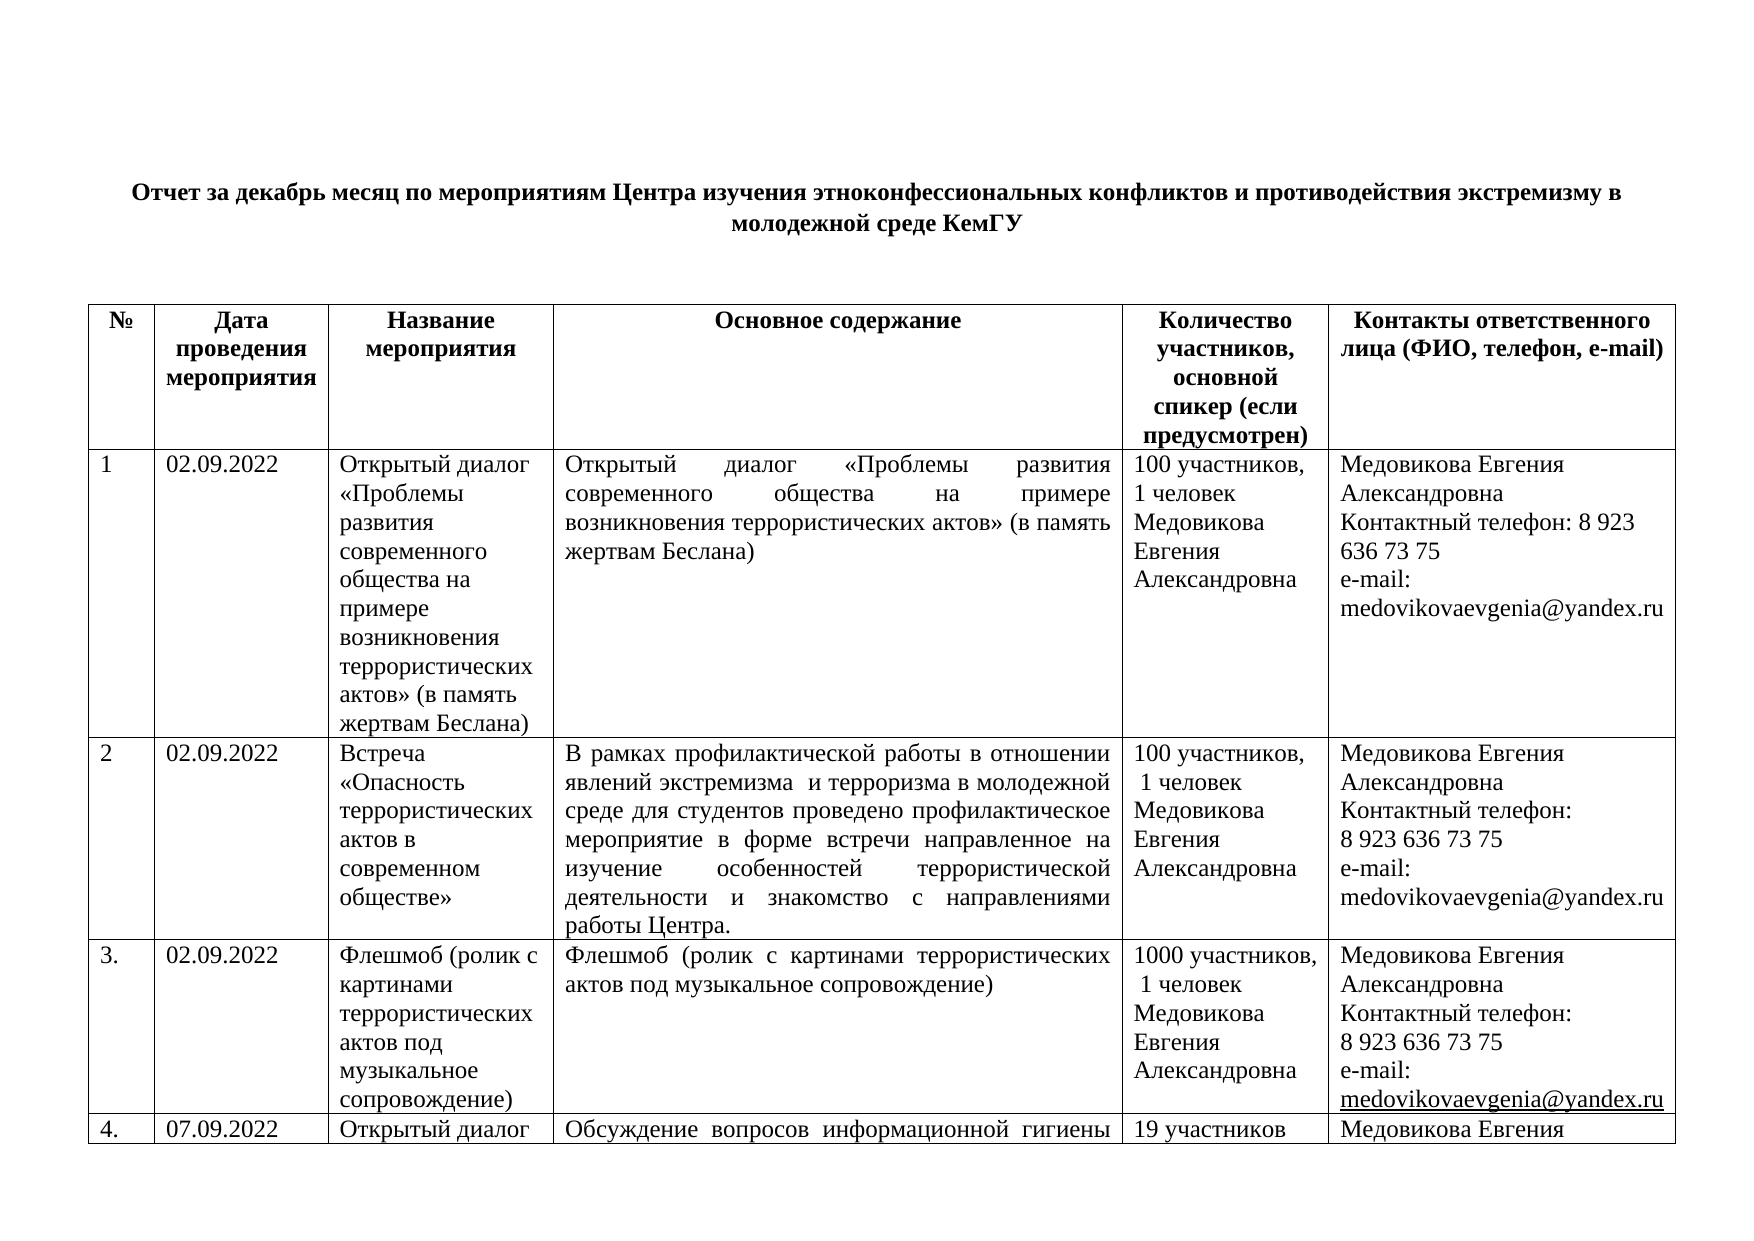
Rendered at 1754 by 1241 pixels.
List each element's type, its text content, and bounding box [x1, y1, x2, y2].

text Отчет за декабрь месяц по мероприятиям Центра изучения этноконфессиональных конфликтов и противодействия экстремизму в молодежной среде КемГУ [118, 177, 1636, 237]
table_cell 100 участников, 1 человек Медовикова Евгения Александровна [1123, 450, 1328, 737]
table_header Название мероприятия [329, 305, 553, 448]
table_cell 02.09.2022 [155, 940, 328, 1113]
table_cell Открытый диалог «Проблемы развития современного общества на примере возникновения террористических актов» (в память жертвам Беслана) [329, 450, 553, 737]
table_cell Медовикова Евгения Александровна Контактный телефон: 8 923 636 73 75 e-mail: medovikovaevgenia@yandex.ru [1329, 450, 1675, 737]
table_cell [1329, 1114, 1675, 1143]
table_cell 1000 участников, 1 человек Медовикова Евгения Александровна [1123, 940, 1328, 1113]
table_cell Флешмоб (ролик с картинами террористических актов под музыкальное сопровождение) [329, 940, 553, 1113]
table_header № [89, 305, 154, 448]
table_header Количество участников, основной спикер (если предусмотрен) [1123, 305, 1328, 448]
table_cell Флешмоб (ролик с картинами террористических актов под музыкальное сопровождение) [554, 940, 1122, 1113]
table_cell 07.09.2022 [155, 1114, 328, 1143]
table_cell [1123, 1114, 1328, 1143]
table_cell 2 [89, 738, 154, 939]
table_cell Медовикова Евгения Александровна Контактный телефон: 8 923 636 73 75 e-mail: medovikovaevgenia@yandex.ru [1329, 940, 1675, 1113]
table_cell Медовикова Евгения Александровна Контактный телефон: 8 923 636 73 75 e-mail: medovikovaevgenia@yandex.ru [1329, 738, 1675, 939]
table_cell 1 [89, 450, 154, 737]
table_cell Открытый диалог «Проблемы развития современного общества на примере возникновения террористических актов» (в память жертвам Беслана) [554, 450, 1122, 737]
table_cell В рамках профилактической работы в отношении явлений экстремизма и терроризма в молодежной среде для студентов проведено профилактическое мероприятие в форме встречи направленное на изучение особенностей террористической деятельности и знакомство с направлениями работы Центра. [554, 738, 1122, 939]
table_cell Встреча «Опасность террористических актов в современном обществе» [329, 738, 553, 939]
table_cell 100 участников, 1 человек Медовикова Евгения Александровна [1123, 738, 1328, 939]
table_cell 3. [89, 940, 154, 1113]
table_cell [554, 1114, 1122, 1143]
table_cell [329, 1114, 553, 1143]
table_cell 02.09.2022 [155, 450, 328, 737]
table_header Основное содержание [554, 305, 1122, 448]
table_cell 4. [89, 1114, 154, 1143]
table_header Дата проведения мероприятия [155, 305, 328, 448]
table_header Контакты ответственного лица (ФИО, телефон, e-mail) [1329, 305, 1675, 448]
table_cell 02.09.2022 [155, 738, 328, 939]
